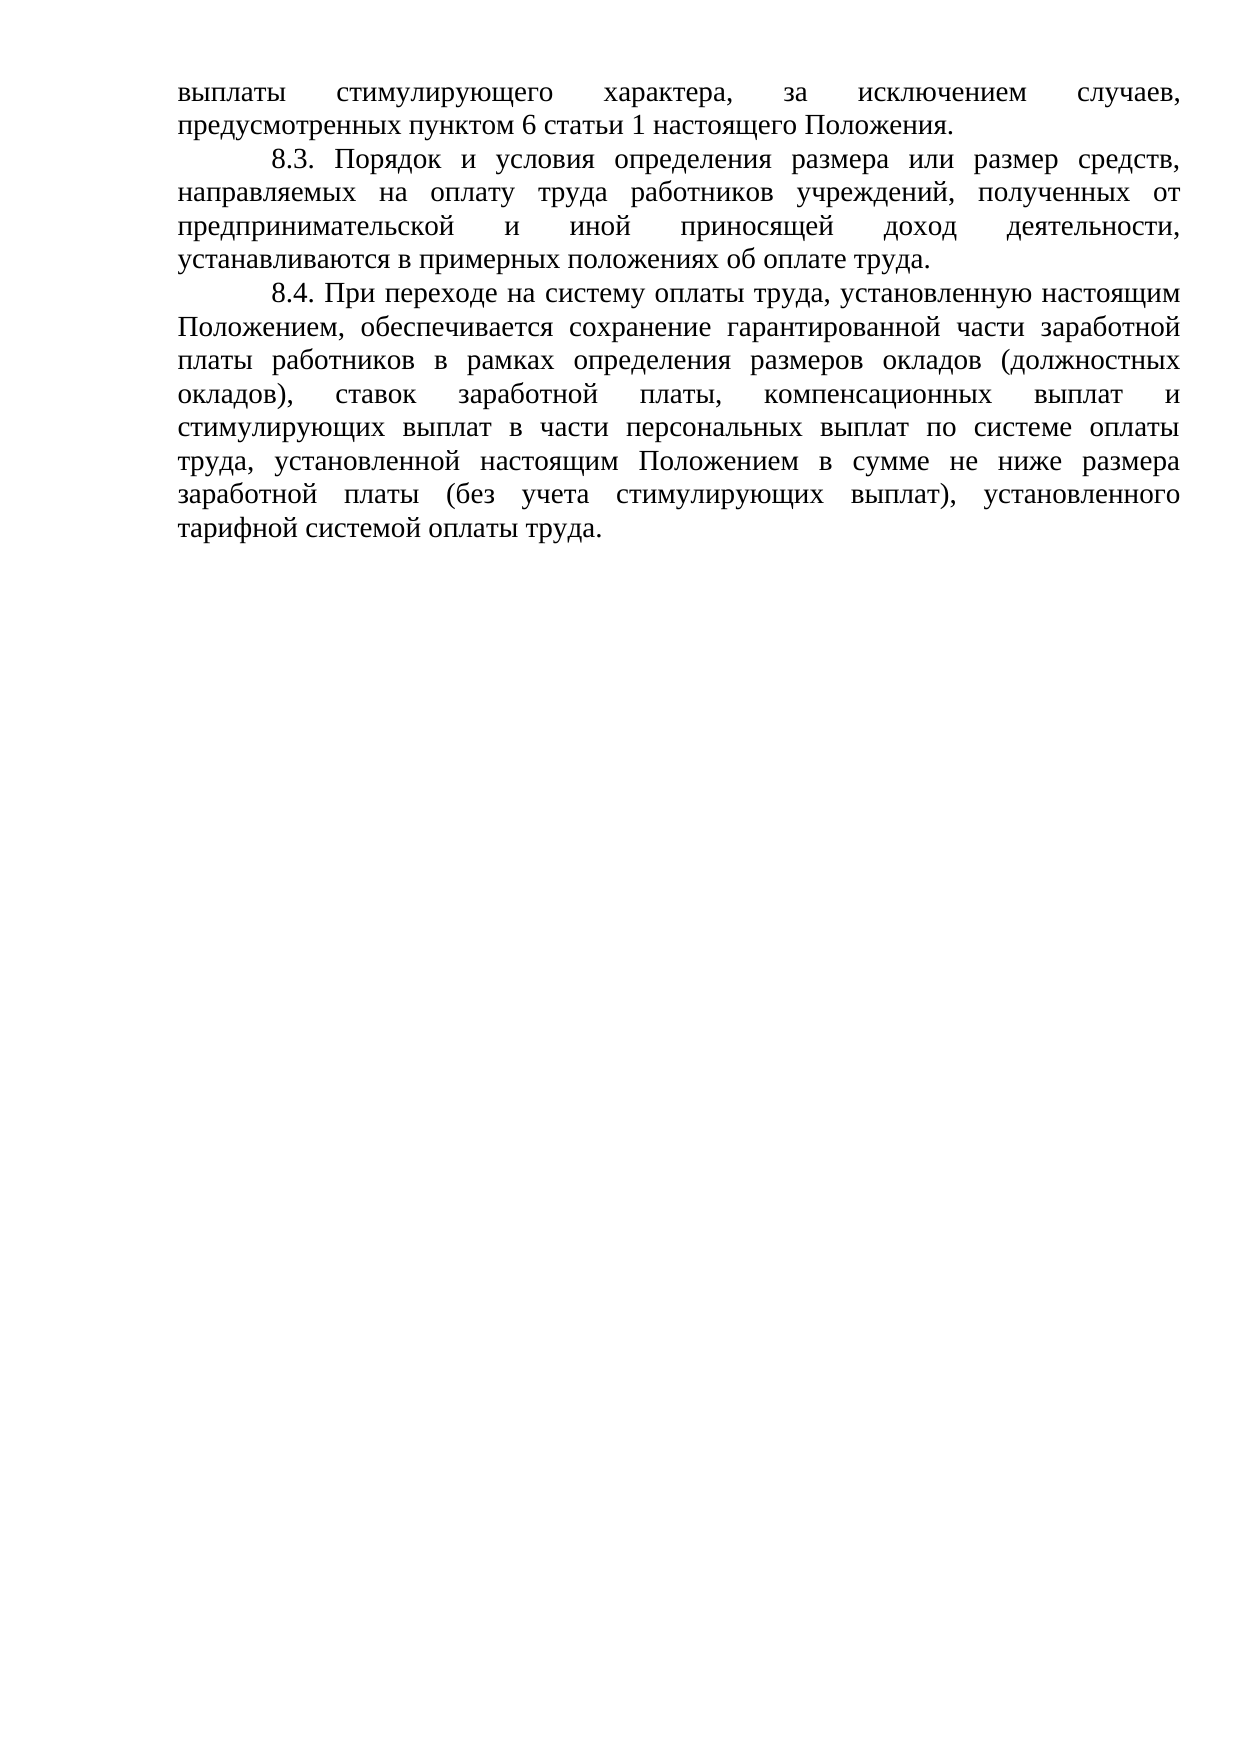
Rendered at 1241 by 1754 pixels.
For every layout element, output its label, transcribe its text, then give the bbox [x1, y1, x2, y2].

text 8.3. Порядок и условия определения размера или размер средств, направляемых на оплату труда работников учреждений, полученных от предпринимательской и иной приносящей доход деятельности, устанавливаются в примерных положениях об оплате труда. [177, 141, 1181, 275]
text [177, 74, 1181, 141]
text 8.4. При переходе на систему оплаты труда, установленную настоящим Положением, обеспечивается сохранение гарантированной части заработной платы работников в рамках определения размеров окладов (должностных окладов), ставок заработной платы, компенсационных выплат и стимулирующих выплат в части персональных выплат по системе оплаты труда, установленной настоящим Положением в сумме не ниже размера заработной платы (без учета стимулирующих выплат), установленного тарифной системой оплаты труда. [177, 275, 1181, 543]
